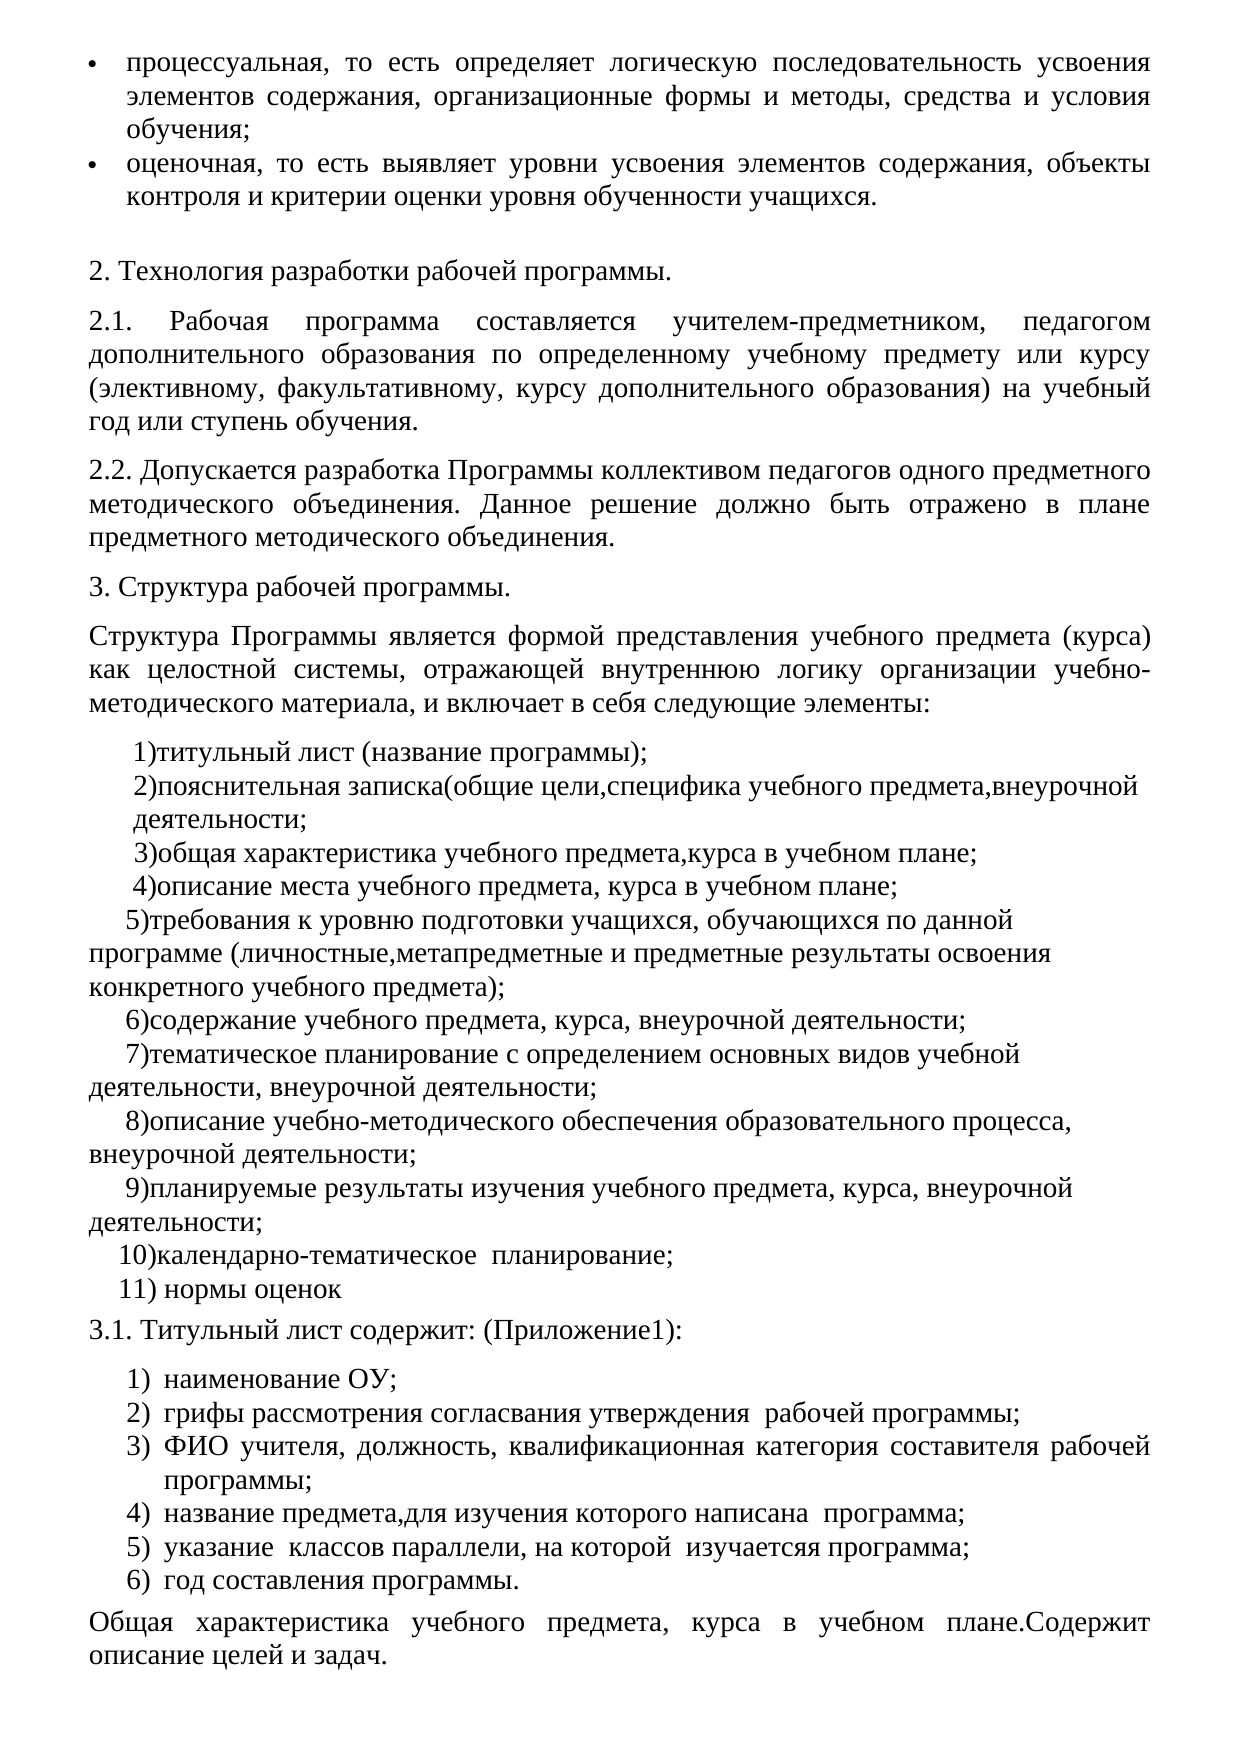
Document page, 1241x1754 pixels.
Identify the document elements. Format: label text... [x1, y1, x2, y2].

list ФИО учителя, должность, квалификационная категория составителя рабочей программы; [126, 1428, 1152, 1495]
list год составления программы. [126, 1562, 1152, 1596]
text 11) нормы оценок [89, 1271, 1152, 1304]
text 2.2. Допускается разработка Программы коллективом педагогов одного предметного методического объединения. Данное решение должно быть отражено в плане предметного методического объединения. [89, 452, 1152, 553]
list оценочная, то есть выявляет уровни усвоения элементов содержания, объекты контроля и критерии оценки уровня обученности учащихся. [89, 145, 1152, 212]
text 3.1. Титульный лист содержит: (Приложение1): [89, 1312, 1152, 1346]
text Структура Программы является формой представления учебного предмета (курса) как целостной системы, отражающей внутреннюю логику организации учебно-методического материала, и включает в себя следующие элементы: [89, 618, 1152, 718]
list наименование ОУ; [126, 1361, 1152, 1395]
text 2)пояснительная записка(общие цели,специфика учебного предмета,внеурочной деятельности; [133, 768, 1152, 835]
list указание классов параллели, на которой изучаетсяя программа; [126, 1529, 1152, 1562]
text 8)описание учебно-методического обеспечения образовательного процесса, внеурочной деятельности; [89, 1103, 1152, 1170]
text 3)общая характеристика учебного предмета,курса в учебном плане; [126, 835, 1152, 868]
text 2. Технология разработки рабочей программы. [89, 253, 1152, 287]
text 4)описание места учебного предмета, курса в учебном плане; [89, 868, 1152, 902]
text 2.1. Рабочая программа составляется учителем-предметником, педагогом дополнительного образования по определенному учебному предмету или курсу (элективному, факультативному, курсу дополнительного образования) на учебный год или ступень обучения. [89, 303, 1152, 437]
list название предмета,для изучения которого написана программа; [126, 1495, 1152, 1529]
text 5)требования к уровню подготовки учащихся, обучающихся по данной программе (личностные,метапредметные и предметные результаты освоения конкретного учебного предмета); [89, 902, 1152, 1002]
list процессуальная, то есть определяет логическую последовательность усвоения элементов содержания, организационные формы и методы, средства и условия обучения; [89, 44, 1152, 145]
text 1)титульный лист (название программы); [89, 734, 1152, 768]
text 6)содержание учебного предмета, курса, внеурочной деятельности; [89, 1002, 1152, 1036]
text Общая характеристика учебного предмета, курса в учебном плане.Содержит описание целей и задач. [89, 1604, 1152, 1671]
text 9)планируемые результаты изучения учебного предмета, курса, внеурочной деятельности; [89, 1170, 1152, 1237]
list грифы рассмотрения согласвания утверждения рабочей программы; [126, 1395, 1152, 1428]
text 3. Структура рабочей программы. [89, 569, 1152, 602]
text 7)тематическое планирование с определением основных видов учебной деятельности, внеурочной деятельности; [89, 1036, 1152, 1103]
text 10)календарно-тематическое планирование; [89, 1237, 1152, 1271]
